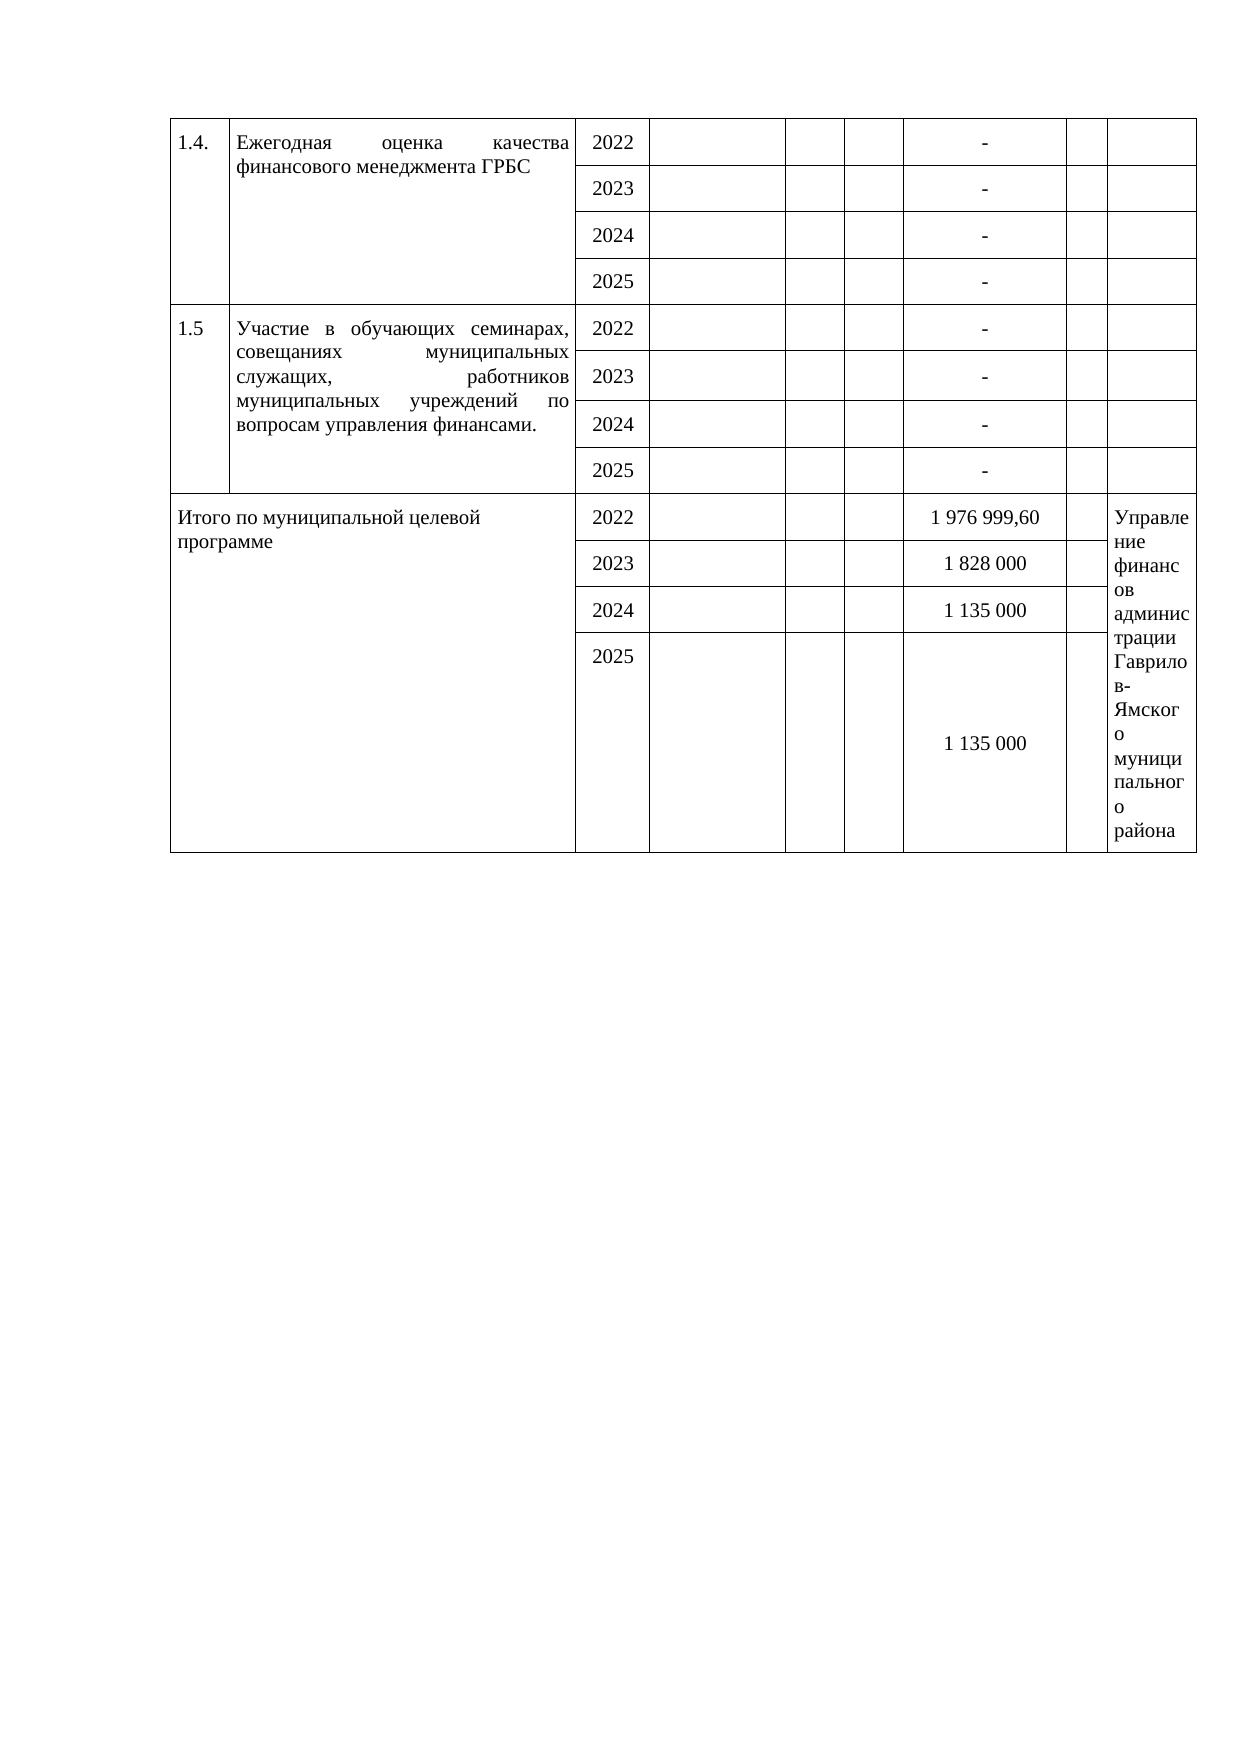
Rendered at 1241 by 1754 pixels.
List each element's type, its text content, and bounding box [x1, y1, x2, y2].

table_cell [1108, 401, 1196, 447]
table_cell 1 976 999,60 [904, 494, 1066, 539]
table_cell [845, 587, 903, 632]
table_cell [1067, 401, 1107, 447]
table_cell [786, 633, 844, 852]
table_cell [786, 259, 844, 304]
table_cell [786, 119, 844, 164]
table_cell [845, 212, 903, 257]
table_cell [786, 166, 844, 211]
table_cell 1.4. [171, 119, 229, 304]
table_cell [650, 494, 785, 539]
table_cell 2023 [576, 351, 649, 400]
table_cell [845, 305, 903, 350]
table_cell [786, 587, 844, 632]
table_cell 2025 [576, 259, 649, 304]
table_cell - [904, 166, 1066, 211]
table_cell [650, 212, 785, 257]
table_cell [1108, 448, 1196, 493]
table_cell [1108, 351, 1196, 400]
table_cell [1067, 212, 1107, 257]
table_cell [786, 541, 844, 586]
table_cell [845, 494, 903, 539]
table_cell [650, 541, 785, 586]
table_cell [1067, 259, 1107, 304]
table_cell 2024 [576, 587, 649, 632]
table_cell [786, 351, 844, 400]
table_cell - [904, 351, 1066, 400]
table_cell 2022 [576, 305, 649, 350]
table_cell [1067, 305, 1107, 350]
table_cell 2022 [576, 119, 649, 164]
table_cell [650, 351, 785, 400]
table_cell [1067, 587, 1107, 632]
table_cell [786, 448, 844, 493]
table_cell [845, 166, 903, 211]
table_cell [650, 259, 785, 304]
table_cell [845, 448, 903, 493]
table_cell [786, 305, 844, 350]
table_cell [845, 633, 903, 852]
table_cell [650, 119, 785, 164]
table_cell - [904, 401, 1066, 447]
table_cell [1108, 212, 1196, 257]
table_cell [845, 259, 903, 304]
table_cell 2024 [576, 401, 649, 447]
table_cell 2022 [576, 494, 649, 539]
table_cell - [904, 305, 1066, 350]
table_cell 1 828 000 [904, 541, 1066, 586]
table_cell [1067, 541, 1107, 586]
table_cell - [904, 259, 1066, 304]
table_cell [1108, 259, 1196, 304]
table_cell [786, 494, 844, 539]
table_cell [1108, 119, 1196, 164]
table_cell [650, 633, 785, 852]
table_cell - [904, 119, 1066, 164]
table_cell [1067, 448, 1107, 493]
table_cell - [904, 212, 1066, 257]
table_cell [845, 119, 903, 164]
table_cell [1067, 351, 1107, 400]
table_cell [1067, 494, 1107, 539]
table_cell 1 135 000 [904, 633, 1066, 852]
table_cell 2023 [576, 541, 649, 586]
table_cell Управление финансов администрации Гаврилов-Ямского муниципального района [1108, 494, 1196, 852]
table_cell [1067, 119, 1107, 164]
table_cell Ежегодная оценка качества финансового менеджмента ГРБС [230, 119, 575, 304]
table_cell 1.5 [171, 305, 229, 493]
table_cell 2025 [576, 633, 649, 852]
table_cell [845, 401, 903, 447]
table_cell [786, 401, 844, 447]
table_cell 2023 [576, 166, 649, 211]
table_cell [845, 351, 903, 400]
table_cell [845, 541, 903, 586]
table_cell 1 135 000 [904, 587, 1066, 632]
table_cell - [904, 448, 1066, 493]
table_cell [1108, 166, 1196, 211]
table_cell 2024 [576, 212, 649, 257]
table_cell 2025 [576, 448, 649, 493]
table_cell [1108, 305, 1196, 350]
table_cell [650, 401, 785, 447]
table_cell Участие в обучающих семинарах, совещаниях муниципальных служащих, работников муниципальных учреждений по вопросам управления финансами. [230, 305, 575, 493]
table_cell [650, 448, 785, 493]
table_cell [650, 587, 785, 632]
table_cell [650, 166, 785, 211]
table_cell [1067, 166, 1107, 211]
table_cell [786, 212, 844, 257]
table_cell [650, 305, 785, 350]
table_cell [1067, 633, 1107, 852]
table_cell Итого по муниципальной целевой программе [171, 494, 575, 852]
